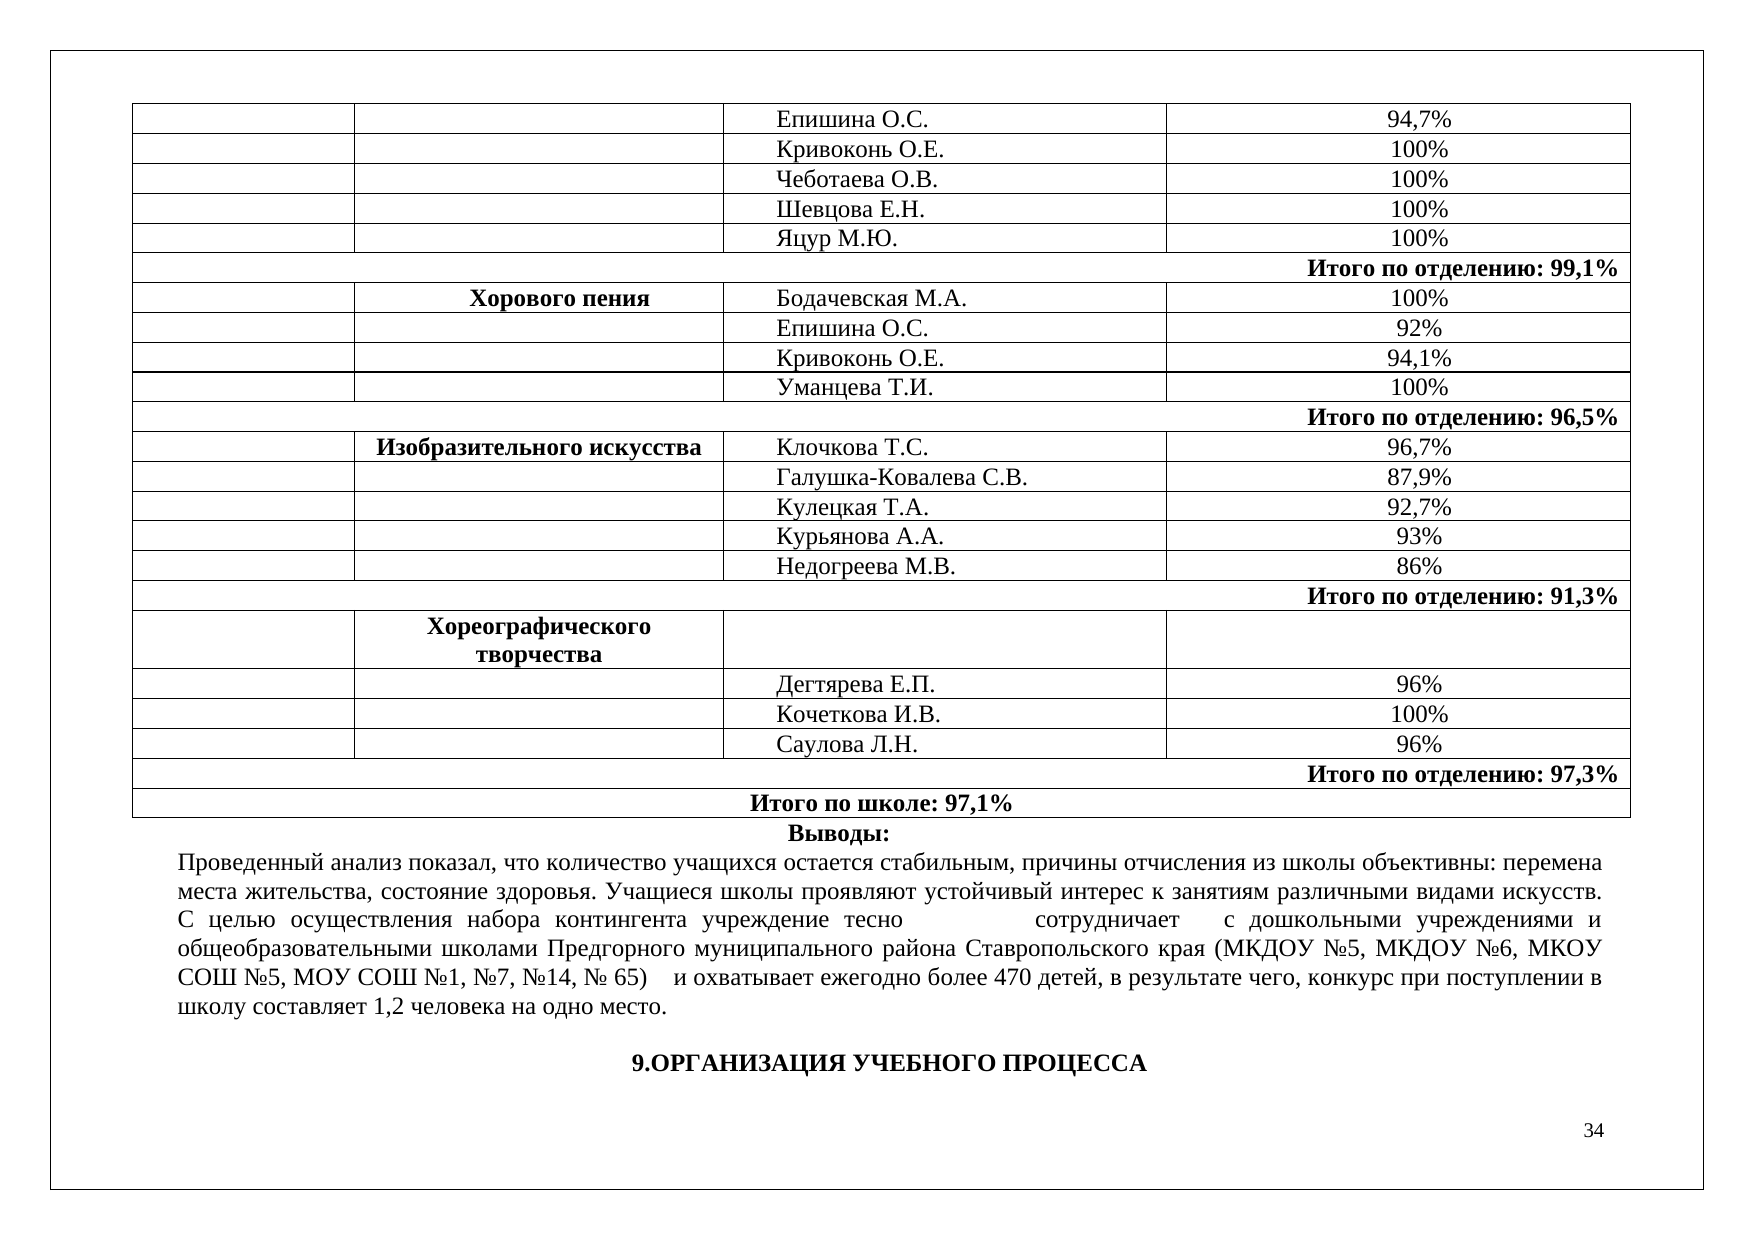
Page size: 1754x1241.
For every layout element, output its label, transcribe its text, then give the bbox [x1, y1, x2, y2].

table_cell 96% [1167, 729, 1630, 758]
table_cell 100% [1167, 134, 1630, 163]
table_cell [133, 551, 354, 580]
table_cell Дегтярева Е.П. [724, 669, 1166, 698]
table_cell 100% [1167, 194, 1630, 222]
table_cell Хореографического творчества [355, 611, 723, 668]
table_cell Епишина О.С. [724, 313, 1166, 342]
table_cell [355, 462, 723, 491]
table_cell [133, 194, 354, 222]
table_cell [355, 373, 723, 401]
table_cell [133, 462, 354, 491]
table_cell Итого по отделению: 99,1% [133, 253, 1630, 282]
table_cell 92% [1167, 313, 1630, 342]
table_cell [133, 313, 354, 342]
table_cell Итого по школе: 97,1% [133, 789, 1630, 817]
table_cell [355, 729, 723, 758]
table_cell Чеботаева О.В. [724, 164, 1166, 193]
table_cell [133, 343, 354, 371]
table_cell Кривоконь О.Е. [724, 343, 1166, 371]
table_cell Недогреева М.В. [724, 551, 1166, 580]
table_cell 96,7% [1167, 432, 1630, 461]
table_cell Уманцева Т.И. [724, 373, 1166, 401]
table_cell [355, 313, 723, 342]
text Проведенный анализ показал, что количество учащихся остается стабильным, причины отчисления из школы объективны: перемена места жительства, состояние здоровья. Учащиеся школы проявляют устойчивый интерес к занятиям различными видами искусств. С целью осуществления набора контингента учреждение тесно сотрудничает с дошкольными учреждениями и общеобразовательными школами Предгорного муниципального района Ставропольского края (МКДОУ №5, МКДОУ №6, МКОУ СОШ №5, МОУ СОШ №1, №7, №14, № 65) и охватывает ежегодно более 470 детей, в результате чего, конкурс при поступлении в школу составляет 1,2 человека на одно место. [177, 847, 1604, 1019]
table_cell [133, 669, 354, 698]
table_cell [355, 669, 723, 698]
table_cell Епишина О.С. [724, 104, 1166, 133]
table_cell [355, 224, 723, 252]
table_cell [133, 134, 354, 163]
table_cell Клочкова Т.С. [724, 432, 1166, 461]
table_cell [133, 283, 354, 312]
table_cell 100% [1167, 699, 1630, 728]
table_cell Курьянова А.А. [724, 521, 1166, 550]
table_cell [133, 104, 354, 133]
table_cell [355, 104, 723, 133]
table_cell Кулецкая Т.А. [724, 492, 1166, 520]
table_cell [133, 699, 354, 728]
table_cell Хорового пения [355, 283, 723, 312]
table_cell [724, 611, 1166, 668]
table_cell [133, 729, 354, 758]
table_cell Галушка-Ковалева С.В. [724, 462, 1166, 491]
table_cell [133, 611, 354, 668]
table_cell [355, 699, 723, 728]
table_cell [133, 373, 354, 401]
text Выводы: [74, 818, 1604, 847]
table_cell [133, 432, 354, 461]
table_cell [133, 521, 354, 550]
table_cell 94,1% [1167, 343, 1630, 371]
table_cell 94,7% [1167, 104, 1630, 133]
table_cell Итого по отделению: 97,3% [133, 759, 1630, 787]
table_cell 93% [1167, 521, 1630, 550]
table_cell 100% [1167, 283, 1630, 312]
table_cell 100% [1167, 224, 1630, 252]
table_cell [133, 492, 354, 520]
table_cell 100% [1167, 164, 1630, 193]
table_cell [355, 551, 723, 580]
text 9.ОРГАНИЗАЦИЯ УЧЕБНОГО ПРОЦЕССА [177, 1048, 1602, 1077]
table_cell [355, 521, 723, 550]
table_cell Саулова Л.Н. [724, 729, 1166, 758]
table_cell Кочеткова И.В. [724, 699, 1166, 728]
table_cell Бодачевская М.А. [724, 283, 1166, 312]
table_cell [355, 194, 723, 222]
table_cell Яцур М.Ю. [724, 224, 1166, 252]
table_cell [133, 224, 354, 252]
table_cell [355, 343, 723, 371]
table_cell [1167, 611, 1630, 668]
table_cell 86% [1167, 551, 1630, 580]
table_cell Итого по отделению: 91,3% [133, 581, 1630, 610]
table_cell 92,7% [1167, 492, 1630, 520]
table_cell [133, 164, 354, 193]
table_cell Шевцова Е.Н. [724, 194, 1166, 222]
table_cell 87,9% [1167, 462, 1630, 491]
table_cell [355, 164, 723, 193]
table_cell 96% [1167, 669, 1630, 698]
table_cell [355, 134, 723, 163]
table_cell 100% [1167, 373, 1630, 401]
table_cell Итого по отделению: 96,5% [133, 402, 1630, 431]
table_cell Кривоконь О.Е. [724, 134, 1166, 163]
table_cell [355, 492, 723, 520]
table_cell Изобразительного искусства [355, 432, 723, 461]
